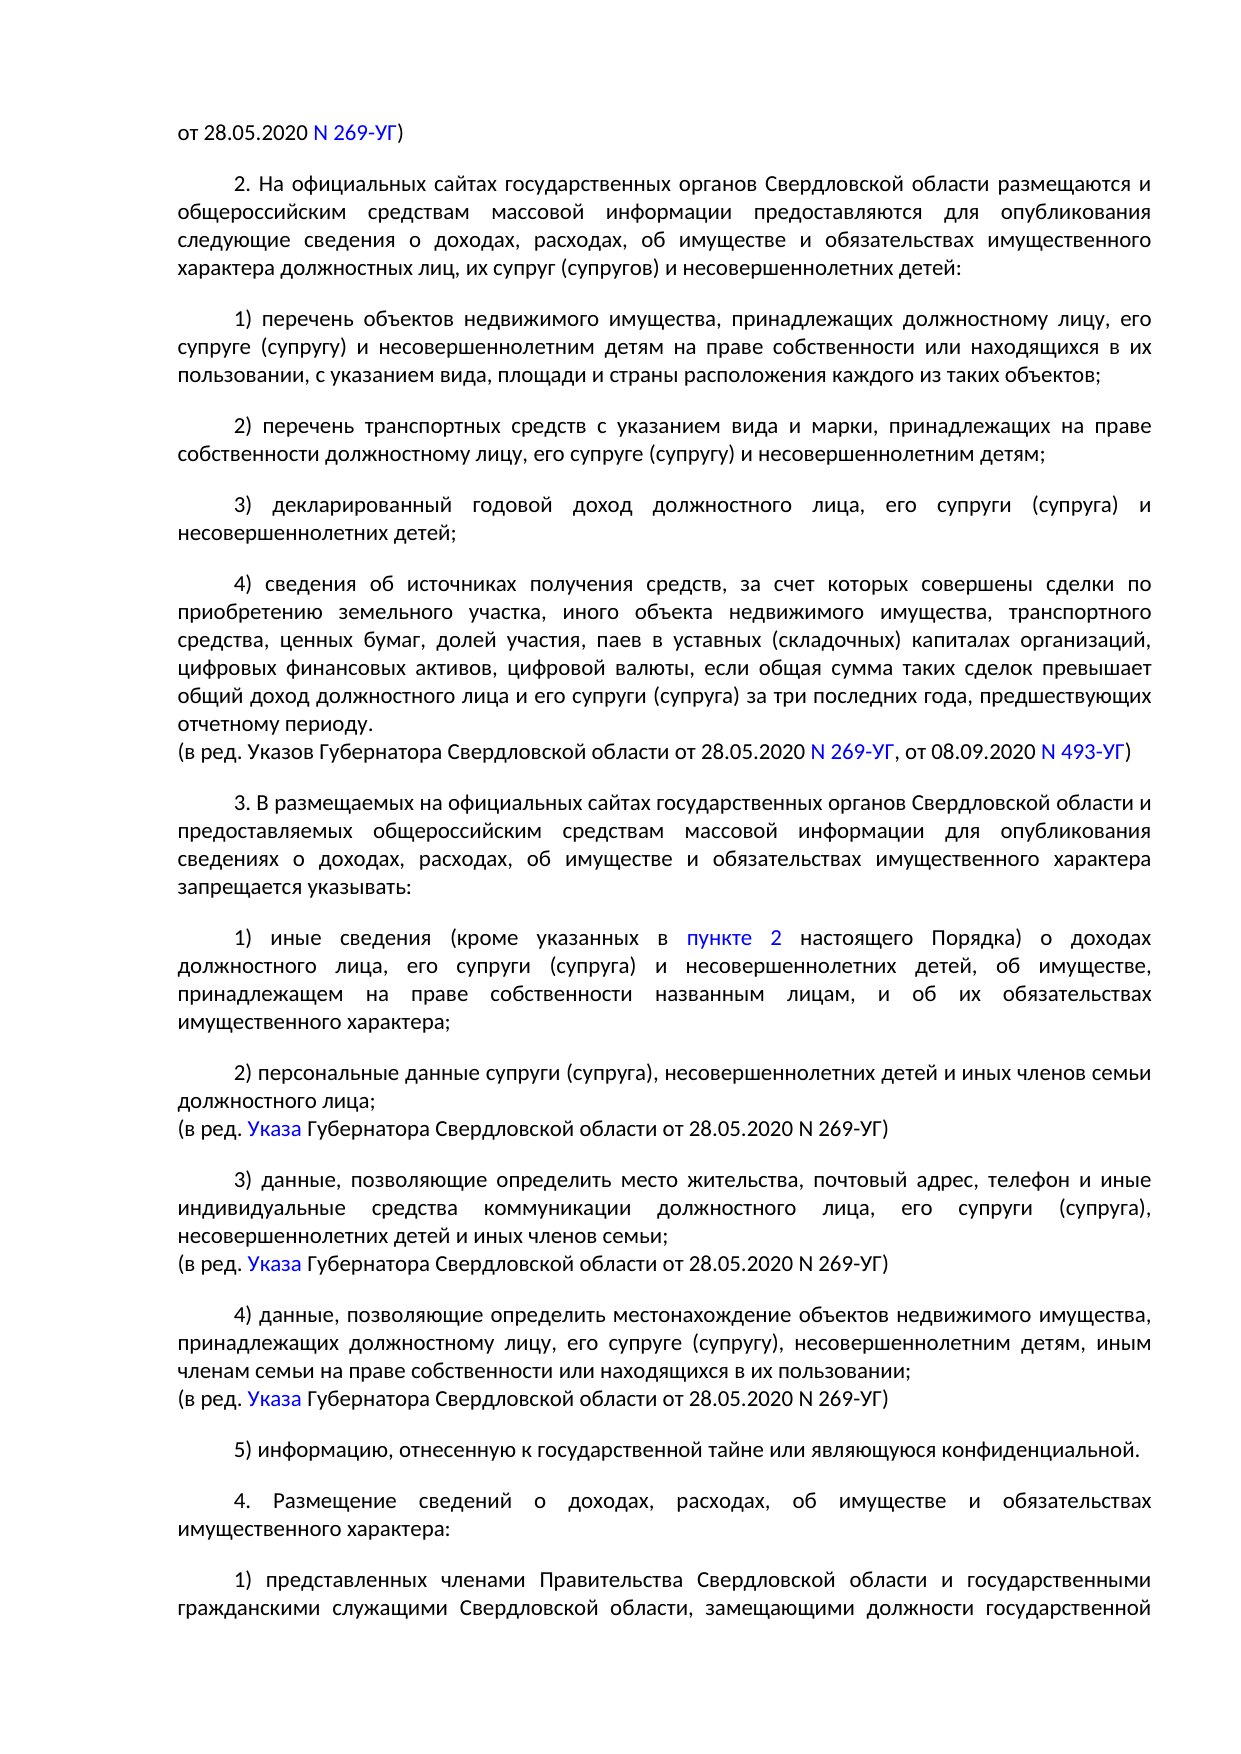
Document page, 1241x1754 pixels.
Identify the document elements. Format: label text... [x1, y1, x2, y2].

text 5) информацию, отнесенную к государственной тайне или являющуюся конфиденциальной. [177, 1435, 1152, 1463]
text 4) данные, позволяющие определить местонахождение объектов недвижимого имущества, принадлежащих должностному лицу, его супруге (супругу), несовершеннолетним детям, иным членам семьи на праве собственности или находящихся в их пользовании; [177, 1300, 1152, 1384]
text 1) иные сведения (кроме указанных в пункте 2 настоящего Порядка) о доходах должностного лица, его супруги (супруга) и несовершеннолетних детей, об имуществе, принадлежащем на праве собственности названным лицам, и об их обязательствах имущественного характера; [177, 923, 1152, 1035]
text 3) декларированный годовой доход должностного лица, его супруги (супруга) и несовершеннолетних детей; [177, 490, 1152, 546]
text 2) персональные данные супруги (супруга), несовершеннолетних детей и иных членов семьи должностного лица; [177, 1058, 1152, 1114]
text 3) данные, позволяющие определить место жительства, почтовый адрес, телефон и иные индивидуальные средства коммуникации должностного лица, его супруги (супруга), несовершеннолетних детей и иных членов семьи; [177, 1165, 1152, 1249]
text 4. Размещение сведений о доходах, расходах, об имуществе и обязательствах имущественного характера: [177, 1486, 1152, 1542]
text 2. На официальных сайтах государственных органов Свердловской области размещаются и общероссийским средствам массовой информации предоставляются для опубликования следующие сведения о доходах, расходах, об имуществе и обязательствах имущественного характера должностных лиц, их супруг (супругов) и несовершеннолетних детей: [177, 169, 1152, 281]
text (в ред. Указа Губернатора Свердловской области от 28.05.2020 N 269-УГ) [177, 1249, 1152, 1277]
text (в ред. Указов Губернатора Свердловской области от 28.05.2020 N 269-УГ, от 08.09.2020 N 493-УГ) [177, 737, 1152, 765]
text 2) перечень транспортных средств с указанием вида и марки, принадлежащих на праве собственности должностному лицу, его супруге (супругу) и несовершеннолетним детям; [177, 411, 1152, 467]
text (в ред. Указа Губернатора Свердловской области от 28.05.2020 N 269-УГ) [177, 1114, 1152, 1142]
text 3. В размещаемых на официальных сайтах государственных органов Свердловской области и предоставляемых общероссийским средствам массовой информации для опубликования сведениях о доходах, расходах, об имуществе и обязательствах имущественного характера запрещается указывать: [177, 788, 1152, 900]
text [177, 118, 1152, 146]
text 1) перечень объектов недвижимого имущества, принадлежащих должностному лицу, его супруге (супругу) и несовершеннолетним детям на праве собственности или находящихся в их пользовании, с указанием вида, площади и страны расположения каждого из таких объектов; [177, 304, 1152, 388]
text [177, 1565, 1152, 1621]
text 4) сведения об источниках получения средств, за счет которых совершены сделки по приобретению земельного участка, иного объекта недвижимого имущества, транспортного средства, ценных бумаг, долей участия, паев в уставных (складочных) капиталах организаций, цифровых финансовых активов, цифровой валюты, если общая сумма таких сделок превышает общий доход должностного лица и его супруги (супруга) за три последних года, предшествующих отчетному периоду. [177, 569, 1152, 737]
text (в ред. Указа Губернатора Свердловской области от 28.05.2020 N 269-УГ) [177, 1384, 1152, 1412]
